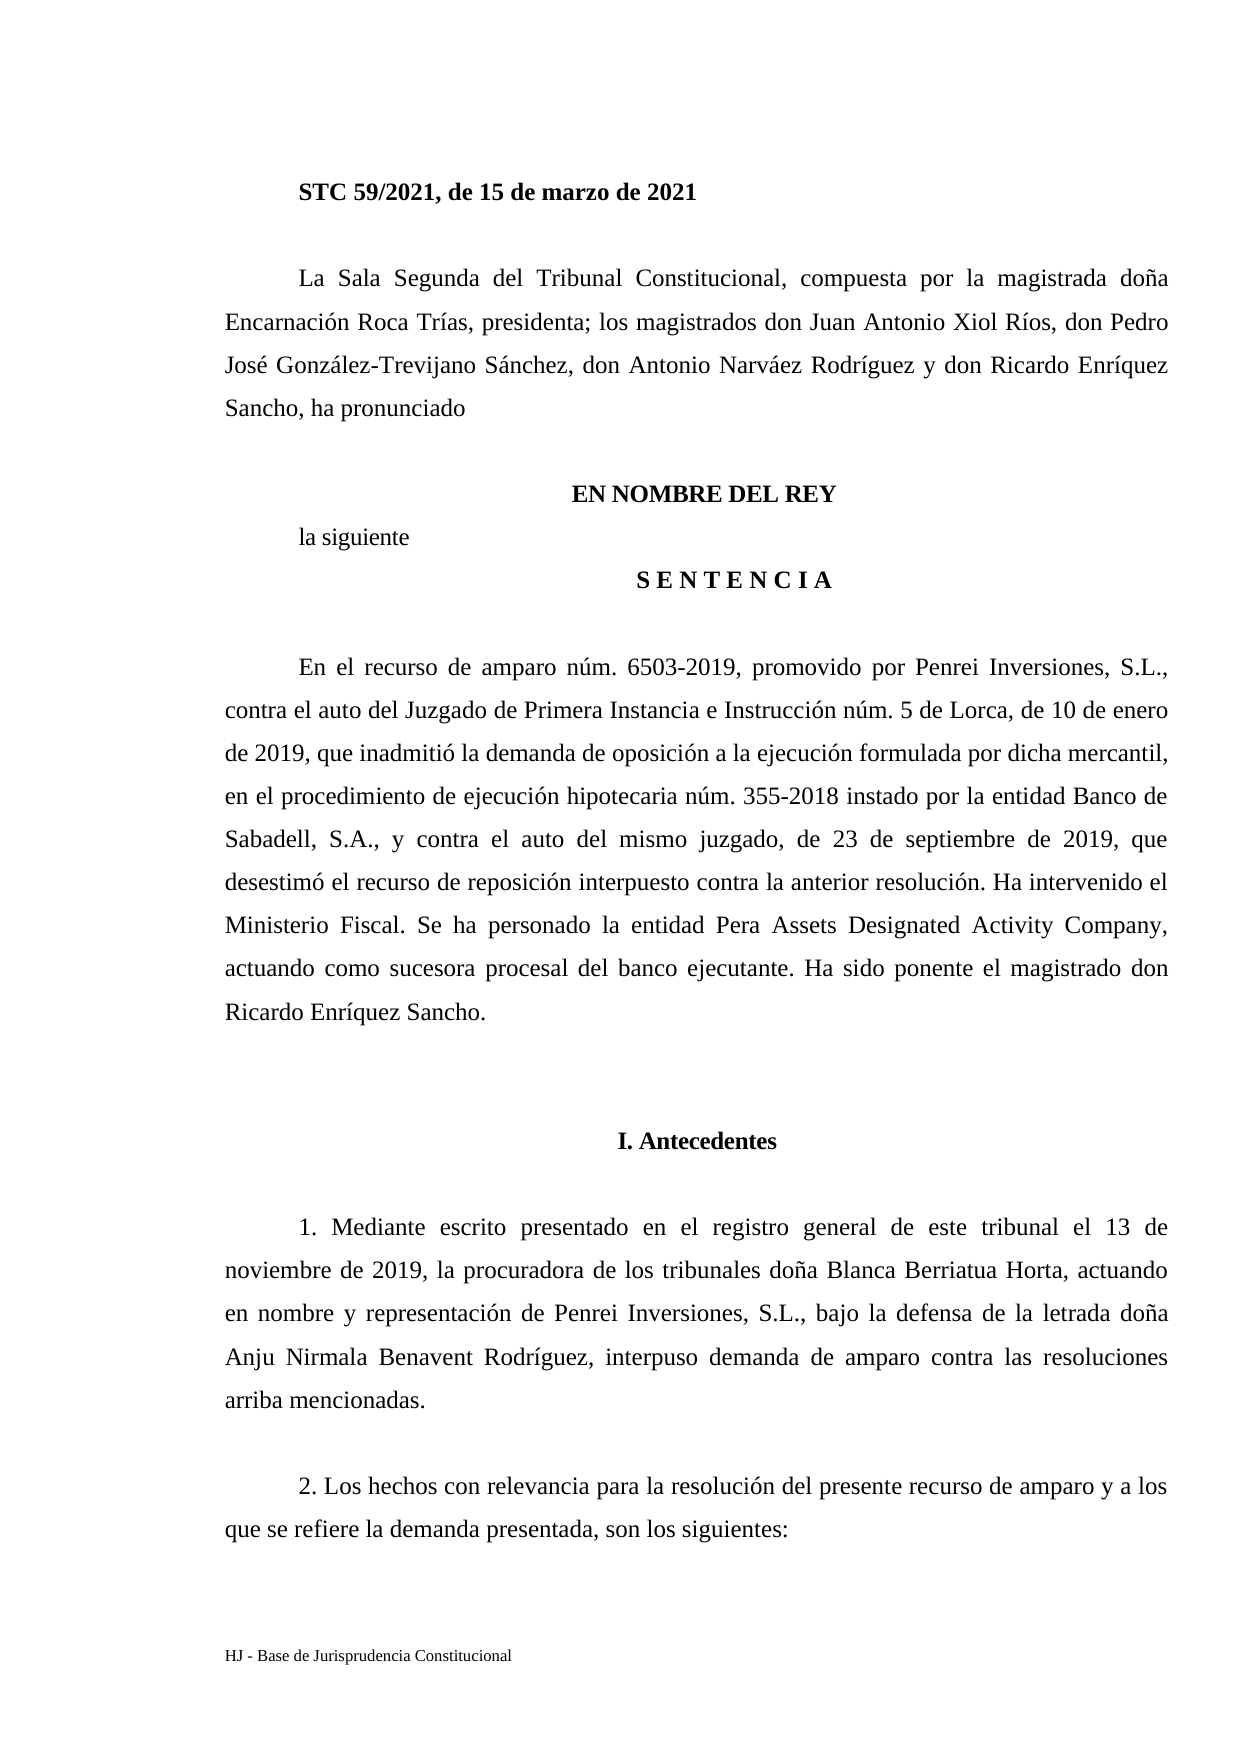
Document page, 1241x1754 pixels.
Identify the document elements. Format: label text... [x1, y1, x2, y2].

text STC 59/2021, de 15 de marzo de 2021 [224, 177, 1169, 206]
text I. Antecedentes [224, 1126, 1169, 1155]
text EN NOMBRE DEL REY [224, 479, 1110, 508]
text La Sala Segunda del Tribunal Constitucional, compuesta por la magistrada doña Encarnación Roca Trías, presidenta; los magistrados don Juan Antonio Xiol Ríos, don Pedro José González-Trevijano Sánchez, don Antonio Narváez Rodríguez y don Ricardo Enríquez Sancho, ha pronunciado [224, 263, 1169, 422]
text 1. Mediante escrito presentado en el registro general de este tribunal el 13 de noviembre de 2019, la procuradora de los tribunales doña Blanca Berriatua Horta, actuando en nombre y representación de Penrei Inversiones, S.L., bajo la defensa de la letrada doña Anju Nirmala Benavent Rodríguez, interpuso demanda de amparo contra las resoluciones arriba mencionadas. [224, 1212, 1169, 1413]
text S E N T E N C I A [224, 565, 1169, 594]
text la siguiente [224, 522, 1110, 551]
text En el recurso de amparo núm. 6503-2019, promovido por Penrei Inversiones, S.L., contra el auto del Juzgado de Primera Instancia e Instrucción núm. 5 de Lorca, de 10 de enero de 2019, que inadmitió la demanda de oposición a la ejecución formulada por dicha mercantil, en el procedimiento de ejecución hipotecaria núm. 355-2018 instado por la entidad Banco de Sabadell, S.A., y contra el auto del mismo juzgado, de 23 de septiembre de 2019, que desestimó el recurso de reposición interpuesto contra la anterior resolución. Ha intervenido el Ministerio Fiscal. Se ha personado la entidad Pera Assets Designated Activity Company, actuando como sucesora procesal del banco ejecutante. Ha sido ponente el magistrado don Ricardo Enríquez Sancho. [224, 652, 1169, 1025]
text 2. Los hechos con relevancia para la resolución del presente recurso de amparo y a los que se refiere la demanda presentada, son los siguientes: [224, 1471, 1169, 1543]
